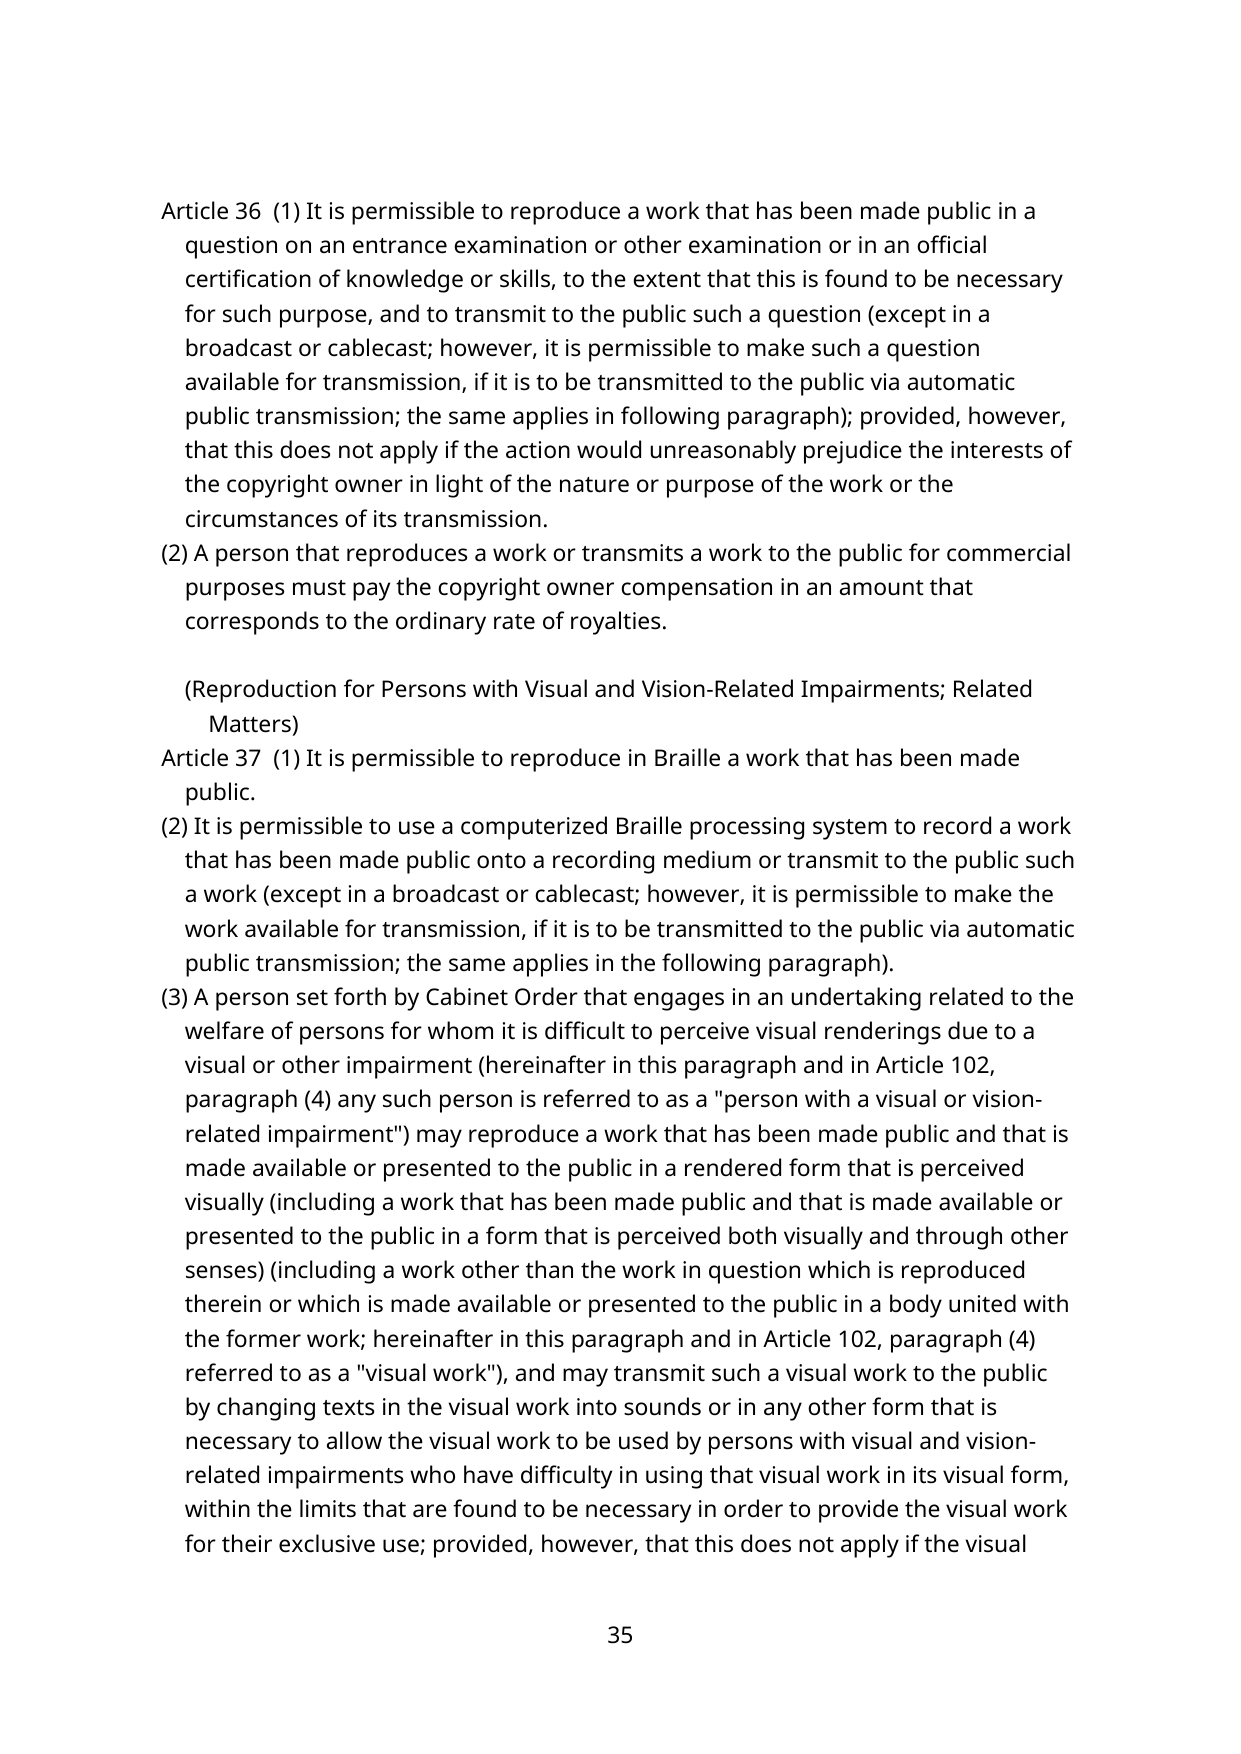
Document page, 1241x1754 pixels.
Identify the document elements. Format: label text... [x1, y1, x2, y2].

text (2) A person that reproduces a work or transmits a work to the public for commercial purposes must pay the copyright owner compensation in an amount that corresponds to the ordinary rate of royalties. [161, 535, 1079, 638]
text Article 37 (1) It is permissible to reproduce in Braille a work that has been made public. [161, 740, 1079, 809]
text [161, 979, 1079, 1560]
text (2) It is permissible to use a computerized Braille processing system to record a work that has been made public onto a recording medium or transmit to the public such a work (except in a broadcast or cablecast; however, it is permissible to make the work available for transmission, if it is to be transmitted to the public via automatic public transmission; the same applies in the following paragraph). [161, 809, 1079, 979]
text (Reproduction for Persons with Visual and Vision-Related Impairments; Related Matters) [184, 672, 1079, 740]
text Article 36 (1) It is permissible to reproduce a work that has been made public in a question on an entrance examination or other examination or in an official certification of knowledge or skills, to the extent that this is found to be necessary for such purpose, and to transmit to the public such a question (except in a broadcast or cablecast; however, it is permissible to make such a question available for transmission, if it is to be transmitted to the public via automatic public transmission; the same applies in following paragraph); provided, however, that this does not apply if the action would unreasonably prejudice the interests of the copyright owner in light of the nature or purpose of the work or the circumstances of its transmission. [161, 194, 1079, 535]
